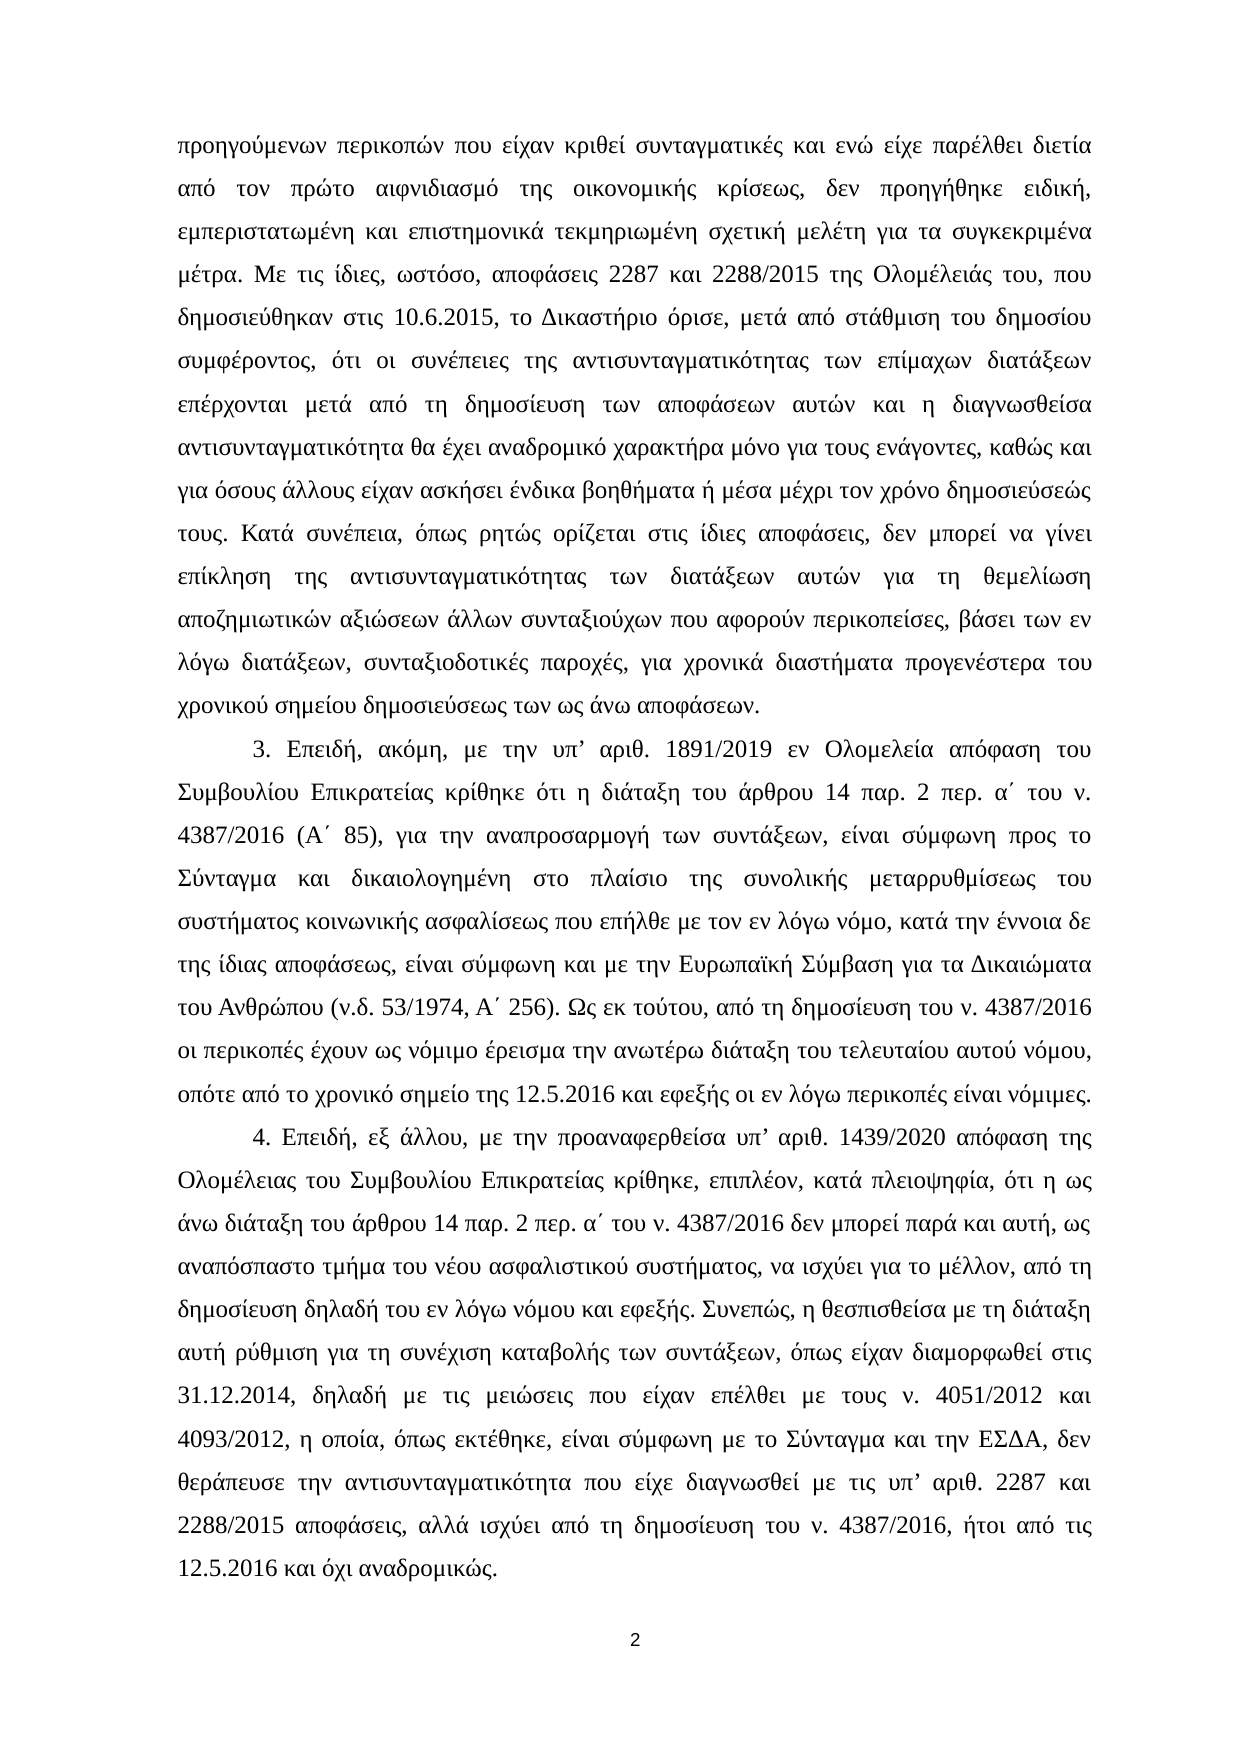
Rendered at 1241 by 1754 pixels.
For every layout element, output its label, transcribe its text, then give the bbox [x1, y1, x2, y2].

text 3. Επειδή, ακόμη, με την υπ’ αριθ. 1891/2019 εν Ολομελεία απόφαση του Συμβουλίου Επικρατείας κρίθηκε ότι η διάταξη του άρθρου 14 παρ. 2 περ. α΄ του ν. 4387/2016 (Α΄ 85), για την αναπροσαρμογή των συντάξεων, είναι σύμφωνη προς το Σύνταγμα και δικαιολογημένη στο πλαίσιο της συνολικής μεταρρυθμίσεως του συστήματος κοινωνικής ασφαλίσεως που επήλθε με τον εν λόγω νόμο, κατά την έννοια δε της ίδιας αποφάσεως, είναι σύμφωνη και με την Ευρωπαϊκή Σύμβαση για τα Δικαιώματα του Ανθρώπου (ν.δ. 53/1974, Α΄ 256). Ως εκ τούτου, από τη δημοσίευση του ν. 4387/2016 οι περικοπές έχουν ως νόμιμο έρεισμα την ανωτέρω διάταξη του τελευταίου αυτού νόμου, οπότε από το χρονικό σημείο της 12.5.2016 και εφεξής οι εν λόγω περικοπές είναι νόμιμες. [177, 734, 1093, 1107]
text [177, 130, 1093, 719]
text 4. Επειδή, εξ άλλου, με την προαναφερθείσα υπ’ αριθ. 1439/2020 απόφαση της Ολομέλειας του Συμβουλίου Επικρατείας κρίθηκε, επιπλέον, κατά πλειοψηφία, ότι η ως άνω διάταξη του άρθρου 14 παρ. 2 περ. α΄ του ν. 4387/2016 δεν μπορεί παρά και αυτή, ως αναπόσπαστο τμήμα του νέου ασφαλιστικού συστήματος, να ισχύει για το μέλλον, από τη δημοσίευση δηλαδή του εν λόγω νόμου και εφεξής. Συνεπώς, η θεσπισθείσα με τη διάταξη αυτή ρύθμιση για τη συνέχιση καταβολής των συντάξεων, όπως είχαν διαμορφωθεί στις 31.12.2014, δηλαδή με τις μειώσεις που είχαν επέλθει με τους ν. 4051/2012 και 4093/2012, η οποία, όπως εκτέθηκε, είναι σύμφωνη με το Σύνταγμα και την ΕΣΔΑ, δεν θεράπευσε την αντισυνταγματικότητα που είχε διαγνωσθεί με τις υπ’ αριθ. 2287 και 2288/2015 αποφάσεις, αλλά ισχύει από τη δημοσίευση του ν. 4387/2016, ήτοι από τις 12.5.2016 και όχι αναδρομικώς. [177, 1122, 1093, 1582]
